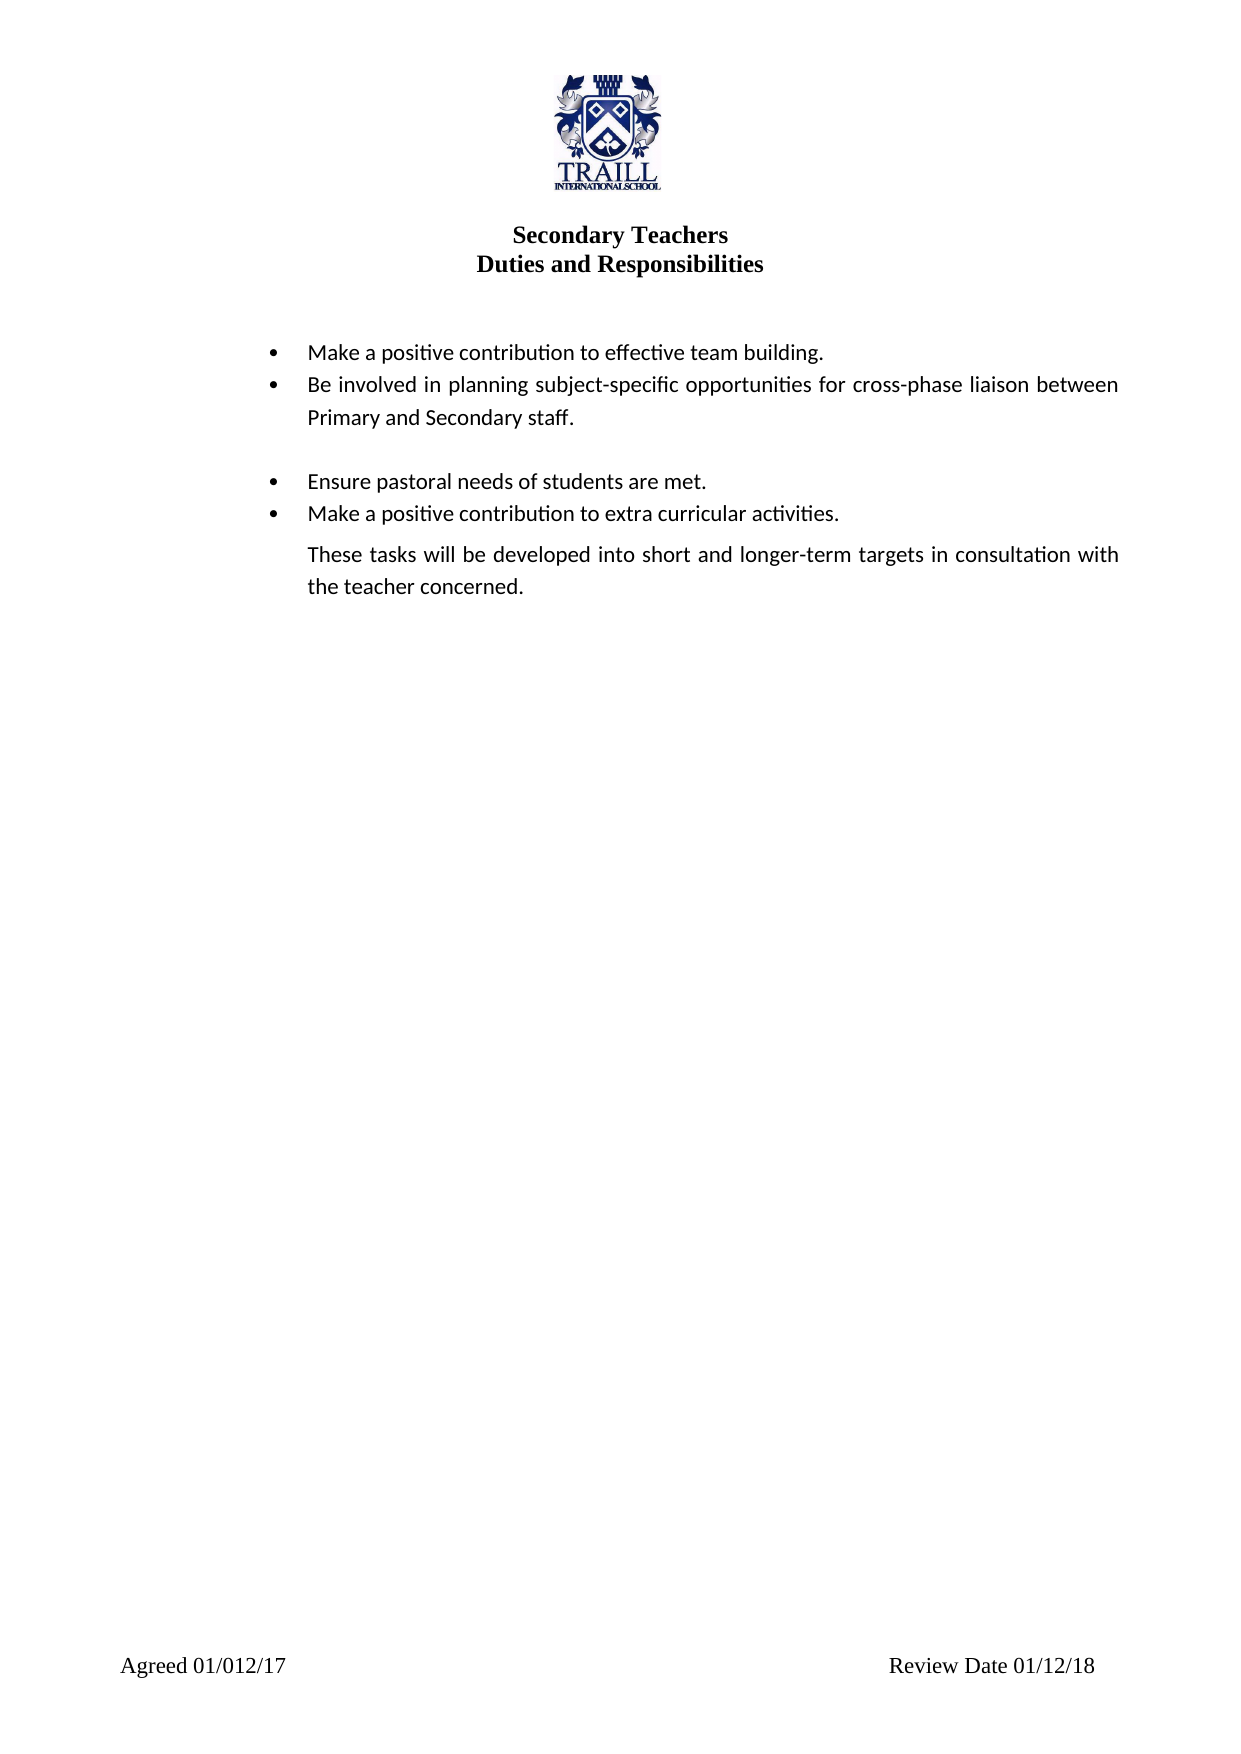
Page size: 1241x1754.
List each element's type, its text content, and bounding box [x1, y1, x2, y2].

list Make a positive contribution to effective team building. [270, 338, 1120, 366]
text These tasks will be developed into short and longer-term targets in consultation with the teacher concerned. [307, 540, 1120, 600]
list Ensure pastoral needs of students are met. [270, 467, 1120, 495]
list Make a positive contribution to extra curricular activities. [270, 499, 1120, 527]
picture [553, 75, 662, 192]
list Be involved in planning subject-specific opportunities for cross-phase liaison between Primary and Secondary staff. [270, 371, 1120, 431]
